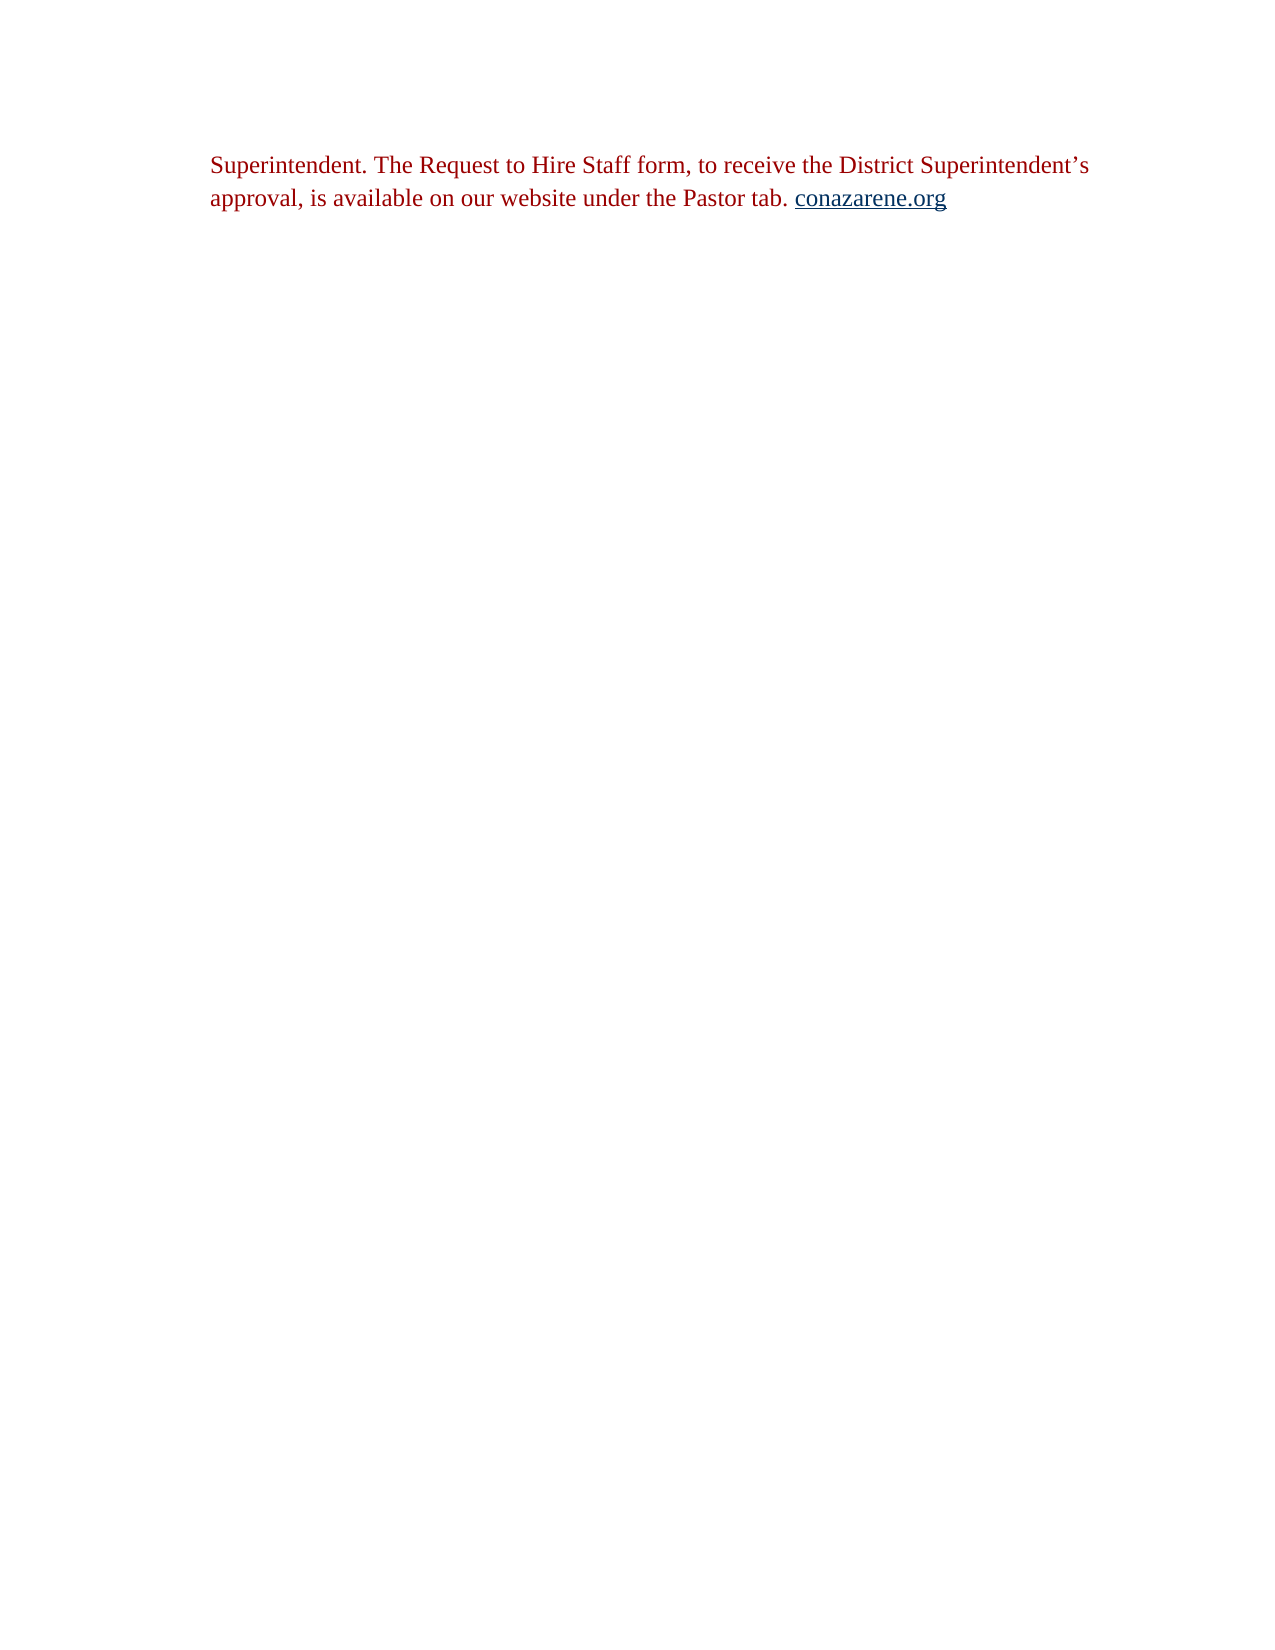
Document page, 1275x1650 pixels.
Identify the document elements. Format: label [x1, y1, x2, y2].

list [172, 150, 1140, 212]
